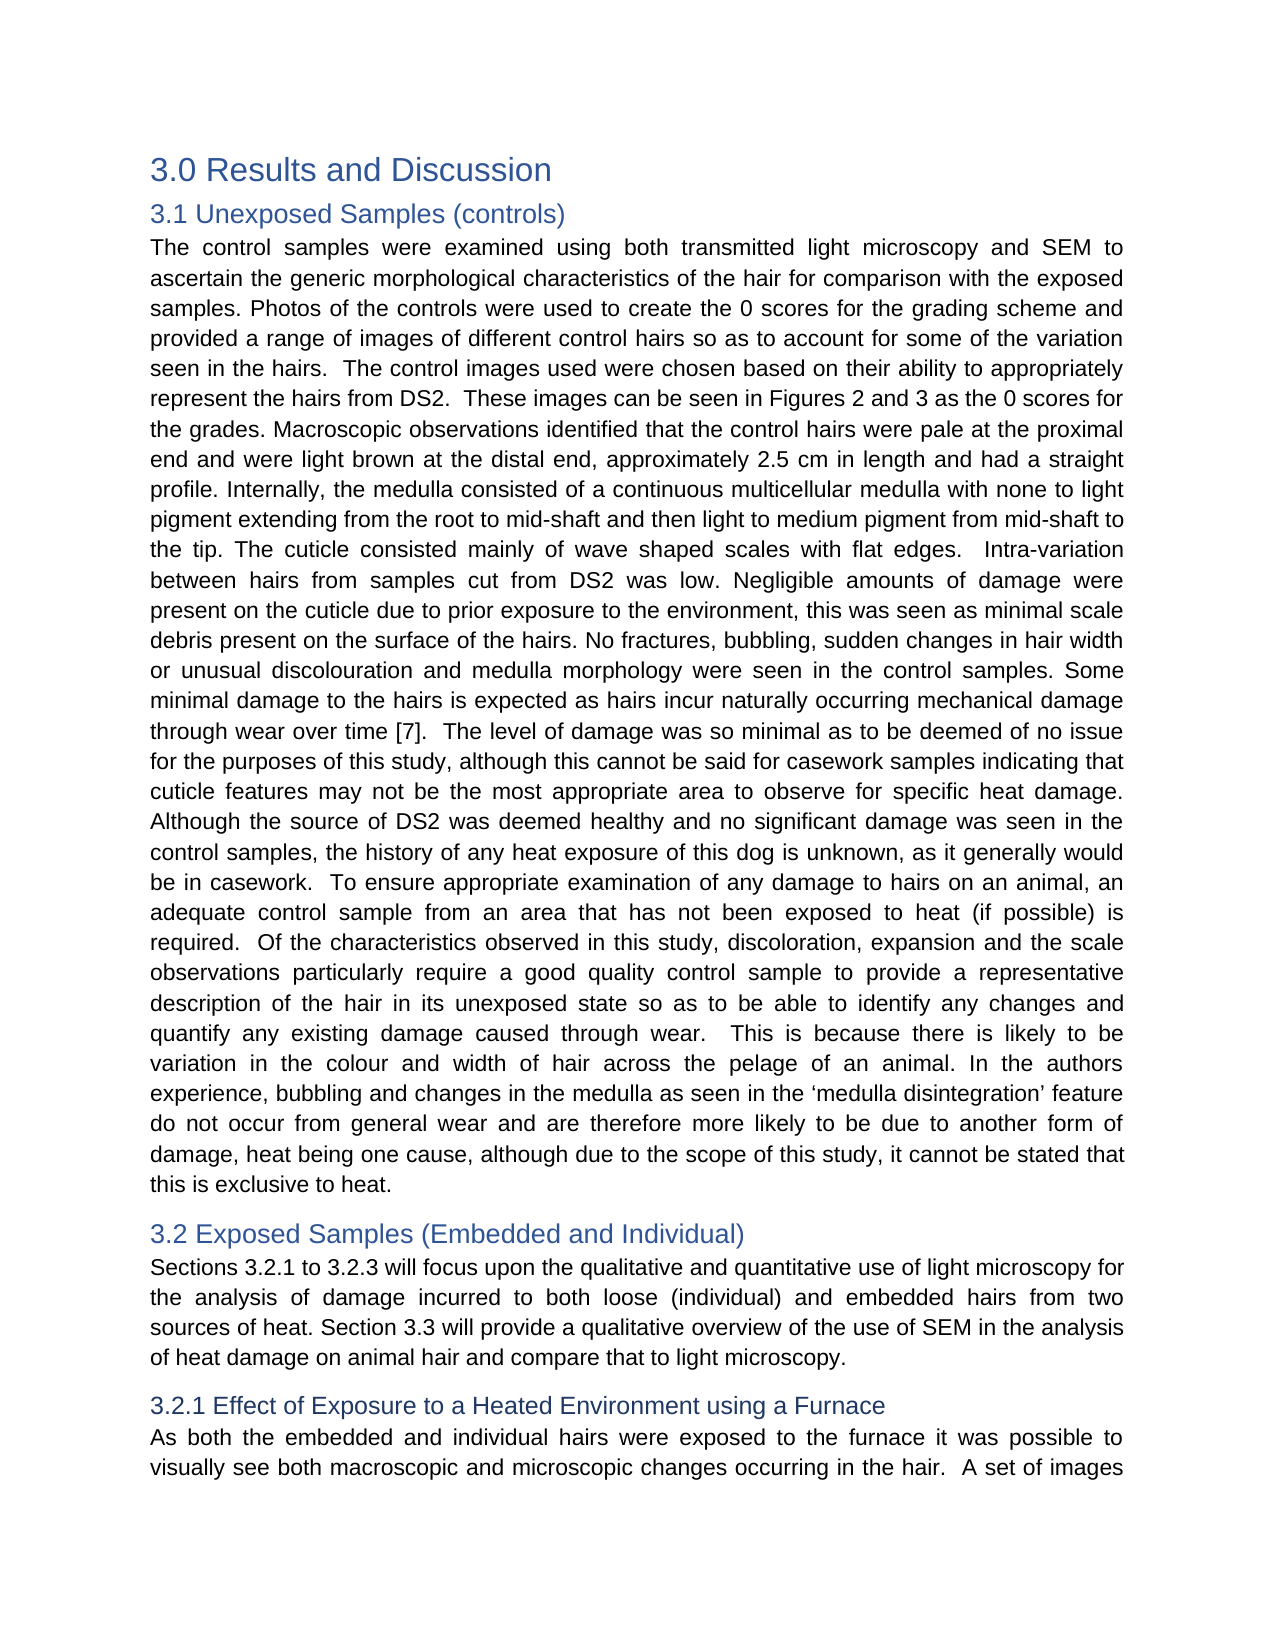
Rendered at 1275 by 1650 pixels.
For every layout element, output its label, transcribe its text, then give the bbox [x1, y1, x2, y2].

subtitle 3.2 Exposed Samples (Embedded and Individual) [150, 1218, 1125, 1249]
text Sections 3.2.1 to 3.2.3 will focus upon the qualitative and quantitative use of light microscopy for the analysis of damage incurred to both loose (individual) and embedded hairs from two sources of heat. Section 3.3 will provide a qualitative overview of the use of SEM in the analysis of heat damage on animal hair and compare that to light microscopy. [150, 1253, 1125, 1371]
subtitle 3.2.1 Effect of Exposure to a Heated Environment using a Furnace [150, 1391, 1125, 1420]
subtitle 3.1 Unexposed Samples (controls) [150, 198, 1125, 229]
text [150, 1424, 1125, 1481]
text The control samples were examined using both transmitted light microscopy and SEM to ascertain the generic morphological characteristics of the hair for comparison with the exposed samples. Photos of the controls were used to create the 0 scores for the grading scheme and provided a range of images of different control hairs so as to account for some of the variation seen in the hairs. The control images used were chosen based on their ability to appropriately represent the hairs from DS2. These images can be seen in Figures 2 and 3 as the 0 scores for the grades. Macroscopic observations identified that the control hairs were pale at the proximal end and were light brown at the distal end, approximately 2.5 cm in length and had a straight profile. Internally, the medulla consisted of a continuous multicellular medulla with none to light pigment extending from the root to mid-shaft and then light to medium pigment from mid-shaft to the tip. The cuticle consisted mainly of wave shaped scales with flat edges. Intra-variation between hairs from samples cut from DS2 was low. Negligible amounts of damage were present on the cuticle due to prior exposure to the environment, this was seen as minimal scale debris present on the surface of the hairs. No fractures, bubbling, sudden changes in hair width or unusual discolouration and medulla morphology were seen in the control samples. Some minimal damage to the hairs is expected as hairs incur naturally occurring mechanical damage through wear over time [7]. The level of damage was so minimal as to be deemed of no issue for the purposes of this study, although this cannot be said for casework samples indicating that cuticle features may not be the most appropriate area to observe for specific heat damage. Although the source of DS2 was deemed healthy and no significant damage was seen in the control samples, the history of any heat exposure of this dog is unknown, as it generally would be in casework. To ensure appropriate examination of any damage to hairs on an animal, an adequate control sample from an area that has not been exposed to heat (if possible) is required. Of the characteristics observed in this study, discoloration, expansion and the scale observations particularly require a good quality control sample to provide a representative description of the hair in its unexposed state so as to be able to identify any changes and quantify any existing damage caused through wear. This is because there is likely to be variation in the colour and width of hair across the pelage of an animal. In the authors experience, bubbling and changes in the medulla as seen in the ‘medulla disintegration’ feature do not occur from general wear and are therefore more likely to be due to another form of damage, heat being one cause, although due to the scope of this study, it cannot be stated that this is exclusive to heat. [150, 234, 1125, 1197]
subtitle 3.0 Results and Discussion [150, 150, 1125, 188]
